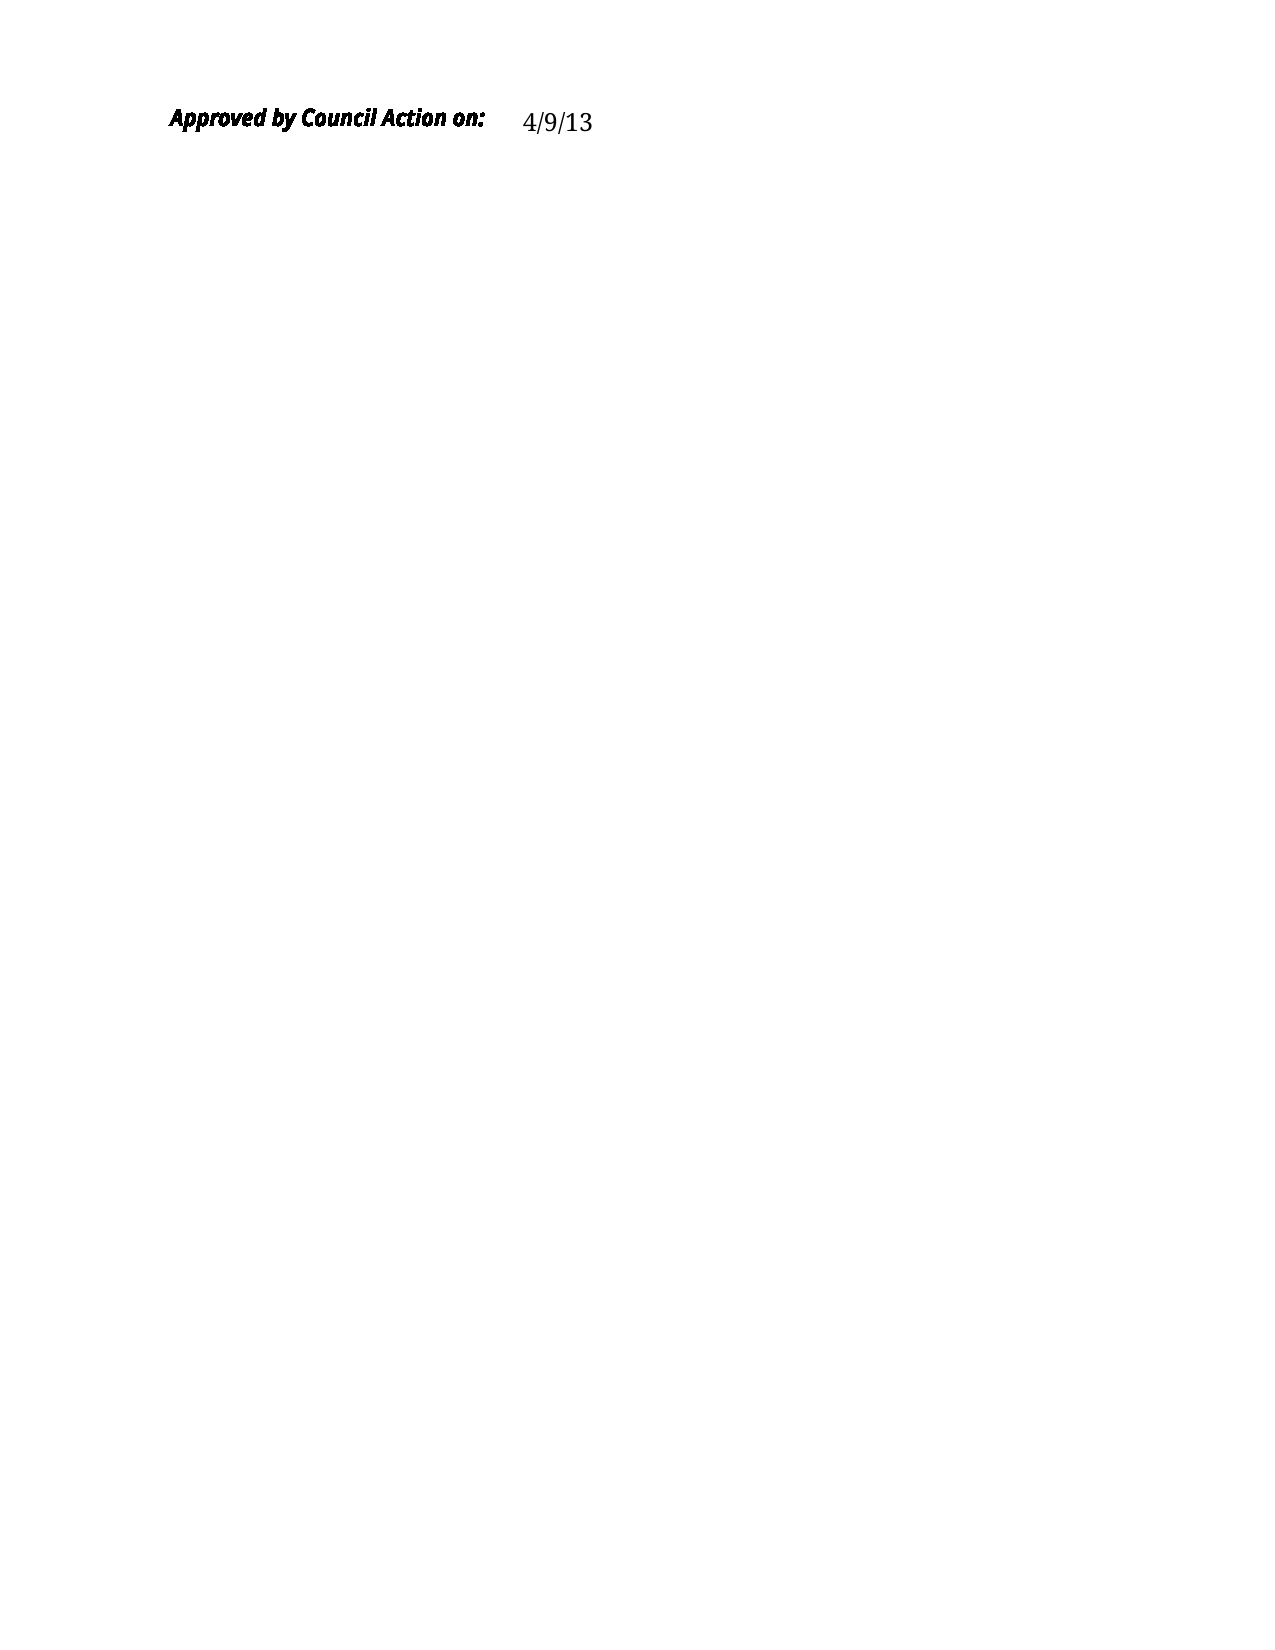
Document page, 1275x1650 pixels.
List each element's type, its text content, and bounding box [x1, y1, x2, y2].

text 4/9/13 [150, 105, 1125, 139]
